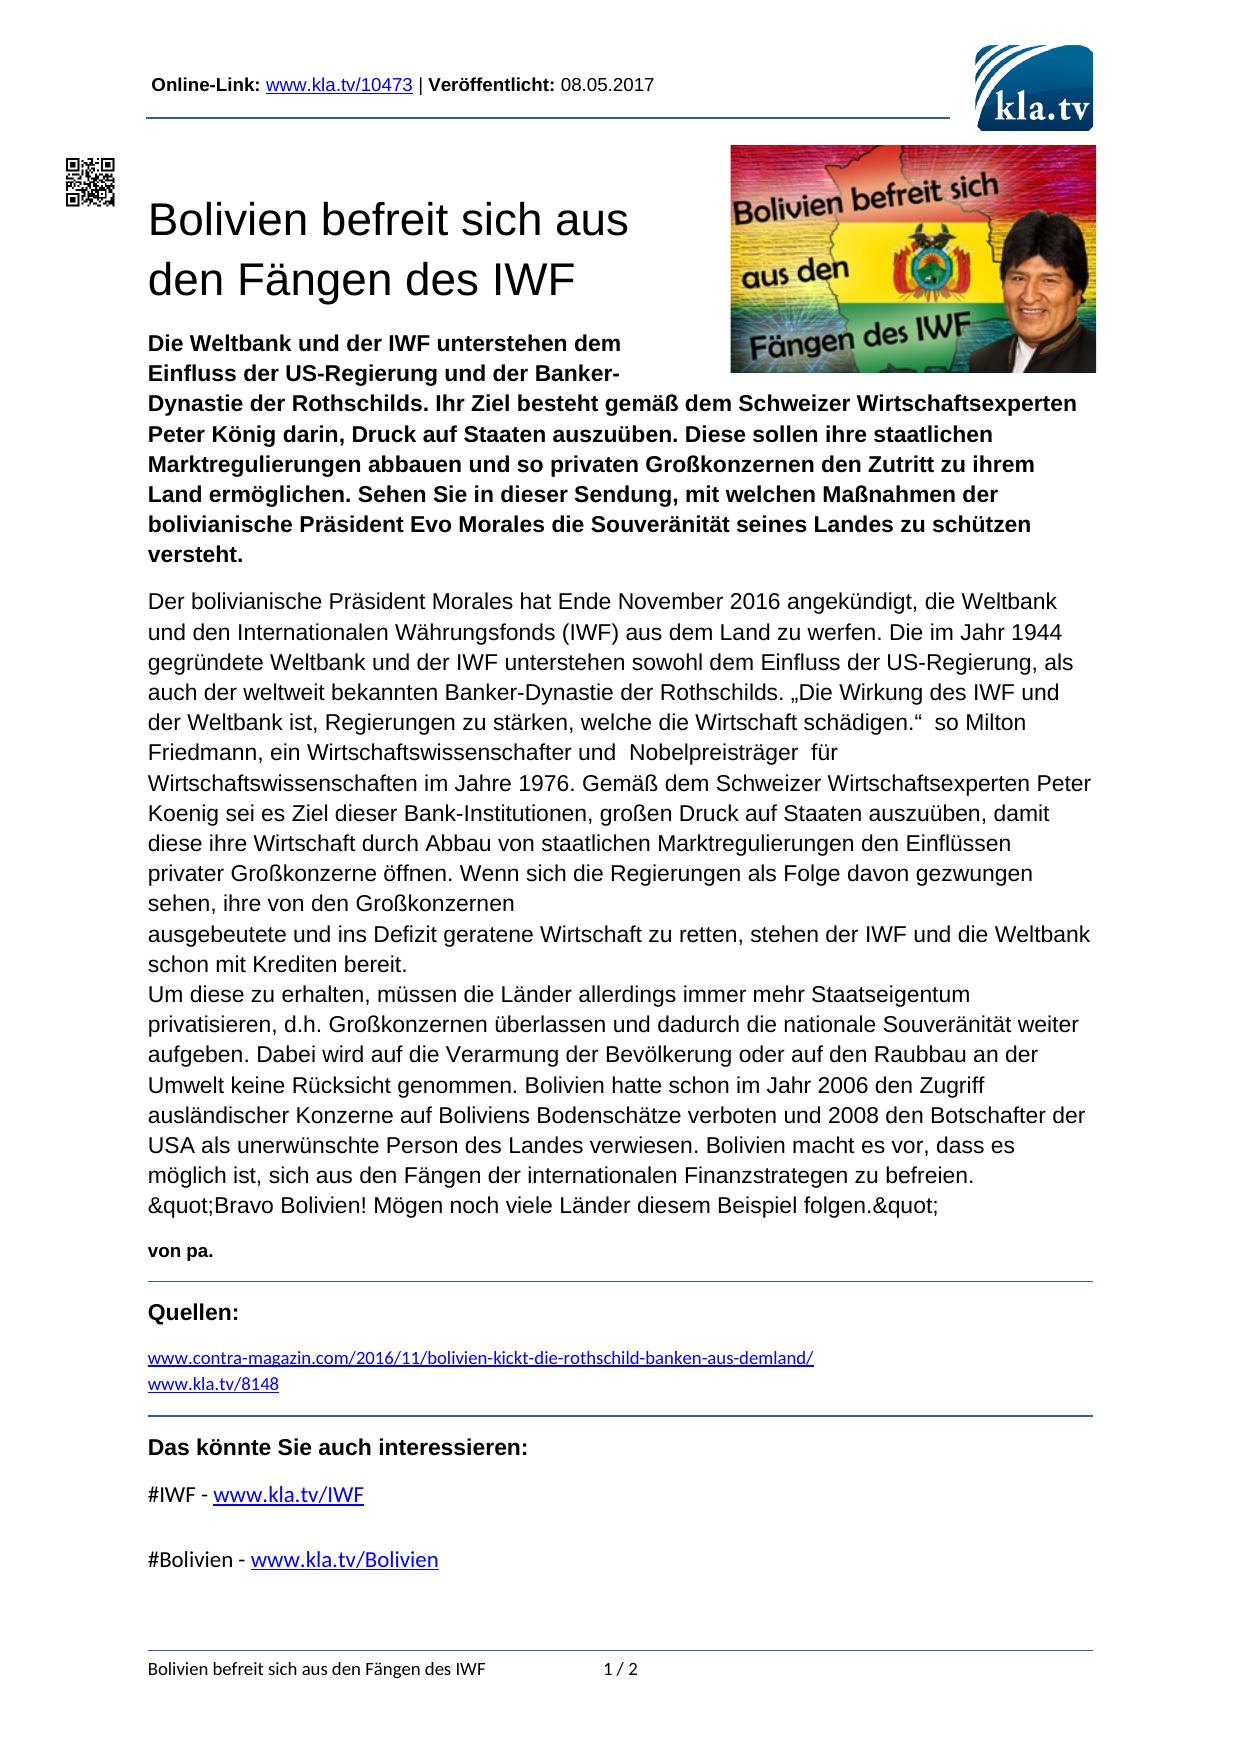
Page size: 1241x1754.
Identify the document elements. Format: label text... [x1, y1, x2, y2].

text Die Weltbank und der IWF unterstehen dem Einfluss der US-Regierung und der Banker-Dynastie der Rothschilds. Ihr Ziel besteht gemäß dem Schweizer Wirtschaftsexperten Peter König darin, Druck auf Staaten auszuüben. Diese sollen ihre staatlichen Marktregulierungen abbauen und so privaten Großkonzernen den Zutritt zu ihrem Land ermöglichen. Sehen Sie in dieser Sendung, mit welchen Maßnahmen der bolivianische Präsident Evo Morales die Souveränität seines Landes zu schützen versteht. [148, 330, 1093, 568]
text #IWF - www.kla.tv/IWF #Bolivien - www.kla.tv/Bolivien [148, 1480, 1093, 1573]
text www.contra-magazin.com/2016/11/bolivien-kickt-die-rothschild-banken-aus-demland/ www.kla.tv/8148 [148, 1346, 1093, 1395]
text Bolivien befreit sich aus den Fängen des IWF [148, 192, 1093, 306]
text von pa. [148, 1239, 1093, 1261]
text Quellen: [148, 1282, 1093, 1325]
text Der bolivianische Präsident Morales hat Ende November 2016 angekündigt, die Weltbank und den Internationalen Währungsfonds (IWF) aus dem Land zu werfen. Die im Jahr 1944 gegründete Weltbank und der IWF unterstehen sowohl dem Einfluss der US-Regierung, als auch der weltweit bekannten Banker-Dynastie der Rothschilds. „Die Wirkung des IWF und der Weltbank ist, Regierungen zu stärken, welche die Wirtschaft schädigen.“ so Milton Friedmann, ein Wirtschaftswissenschafter und Nobelpreisträger für Wirtschaftswissenschaften im Jahre 1976. Gemäß dem Schweizer Wirtschaftsexperten Peter Koenig sei es Ziel dieser Bank-Institutionen, großen Druck auf Staaten auszuüben, damit diese ihre Wirtschaft durch Abbau von staatlichen Marktregulierungen den Einflüssen privater Großkonzerne öffnen. Wenn sich die Regierungen als Folge davon gezwungen sehen, ihre von den Großkonzernen ausgebeutete und ins Defizit geratene Wirtschaft zu retten, stehen der IWF und die Weltbank schon mit Krediten bereit. Um diese zu erhalten, müssen die Länder allerdings immer mehr Staatseigentum privatisieren, d.h. Großkonzernen überlassen und dadurch die nationale Souveränität weiter aufgeben. Dabei wird auf die Verarmung der Bevölkerung oder auf den Raubbau an der Umwelt keine Rücksicht genommen. Bolivien hatte schon im Jahr 2006 den Zugriff ausländischer Konzerne auf Boliviens Bodenschätze verboten und 2008 den Botschafter der USA als unerwünschte Person des Landes verwiesen. Bolivien macht es vor, dass es möglich ist, sich aus den Fängen der internationalen Finanzstrategen zu befreien. &quot;Bravo Bolivien! Mögen noch viele Länder diesem Beispiel folgen.&quot; [148, 588, 1093, 1219]
text Das könnte Sie auch interessieren: [148, 1417, 1093, 1460]
